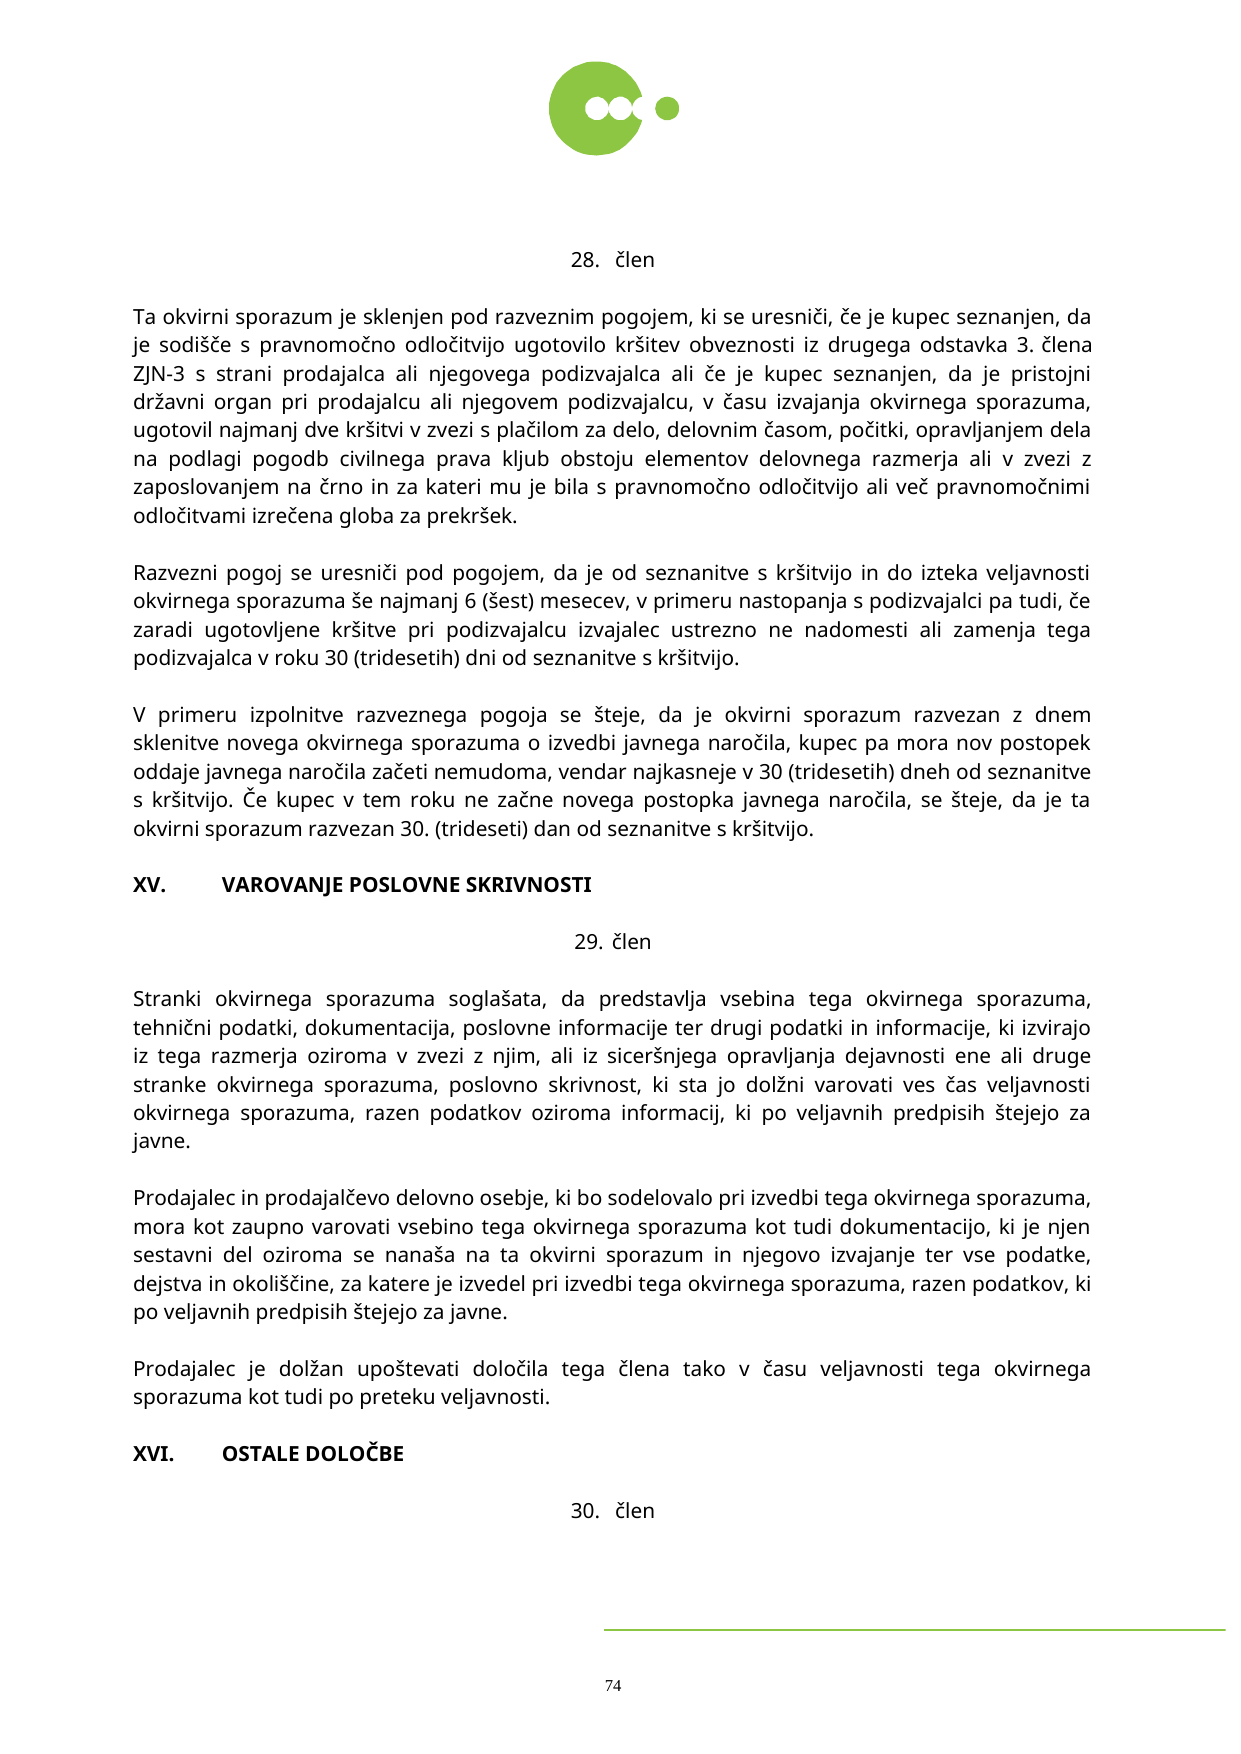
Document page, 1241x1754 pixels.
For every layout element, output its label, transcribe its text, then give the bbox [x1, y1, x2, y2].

text Prodajalec je dolžan upoštevati določila tega člena tako v času veljavnosti tega okvirnega sporazuma kot tudi po preteku veljavnosti. [133, 1354, 1093, 1411]
list člen [133, 245, 1093, 273]
list člen [133, 927, 1093, 956]
text Prodajalec in prodajalčevo delovno osebje, ki bo sodelovalo pri izvedbi tega okvirnega sporazuma, mora kot zaupno varovati vsebino tega okvirnega sporazuma kot tudi dokumentacijo, ki je njen sestavni del oziroma se nanaša na ta okvirni sporazum in njegovo izvajanje ter vse podatke, dejstva in okoliščine, za katere je izvedel pri izvedbi tega okvirnega sporazuma, razen podatkov, ki po veljavnih predpisih štejejo za javne. [133, 1183, 1093, 1326]
text Ta okvirni sporazum je sklenjen pod razveznim pogojem, ki se uresniči, če je kupec seznanjen, da je sodišče s pravnomočno odločitvijo ugotovilo kršitev obveznosti iz drugega odstavka 3. člena ZJN-3 s strani prodajalca ali njegovega podizvajalca ali če je kupec seznanjen, da je pristojni državni organ pri prodajalcu ali njegovem podizvajalcu, v času izvajanja okvirnega sporazuma, ugotovil najmanj dve kršitvi v zvezi s plačilom za delo, delovnim časom, počitki, opravljanjem dela na podlagi pogodb civilnega prava kljub obstoju elementov delovnega razmerja ali v zvezi z zaposlovanjem na črno in za kateri mu je bila s pravnomočno odločitvijo ali več pravnomočnimi odločitvami izrečena globa za prekršek. [133, 302, 1093, 529]
list OSTALE DOLOČBE [133, 1439, 1093, 1468]
list VAROVANJE POSLOVNE SKRIVNOSTI [133, 871, 1093, 899]
list člen [133, 1496, 1093, 1525]
text V primeru izpolnitve razveznega pogoja se šteje, da je okvirni sporazum razvezan z dnem sklenitve novega okvirnega sporazuma o izvedbi javnega naročila, kupec pa mora nov postopek oddaje javnega naročila začeti nemudoma, vendar najkasneje v 30 (tridesetih) dneh od seznanitve s kršitvijo. Če kupec v tem roku ne začne novega postopka javnega naročila, se šteje, da je ta okvirni sporazum razvezan 30. (trideseti) dan od seznanitve s kršitvijo. [133, 700, 1093, 842]
text Razvezni pogoj se uresniči pod pogojem, da je od seznanitve s kršitvijo in do izteka veljavnosti okvirnega sporazuma še najmanj 6 (šest) mesecev, v primeru nastopanja s podizvajalci pa tudi, če zaradi ugotovljene kršitve pri podizvajalcu izvajalec ustrezno ne nadomesti ali zamenja tega podizvajalca v roku 30 (tridesetih) dni od seznanitve s kršitvijo. [133, 558, 1093, 672]
text Stranki okvirnega sporazuma soglašata, da predstavlja vsebina tega okvirnega sporazuma, tehnični podatki, dokumentacija, poslovne informacije ter drugi podatki in informacije, ki izvirajo iz tega razmerja oziroma v zvezi z njim, ali iz siceršnjega opravljanja dejavnosti ene ali druge stranke okvirnega sporazuma, poslovno skrivnost, ki sta jo dolžni varovati ves čas veljavnosti okvirnega sporazuma, razen podatkov oziroma informacij, ki po veljavnih predpisih štejejo za javne. [133, 984, 1093, 1155]
